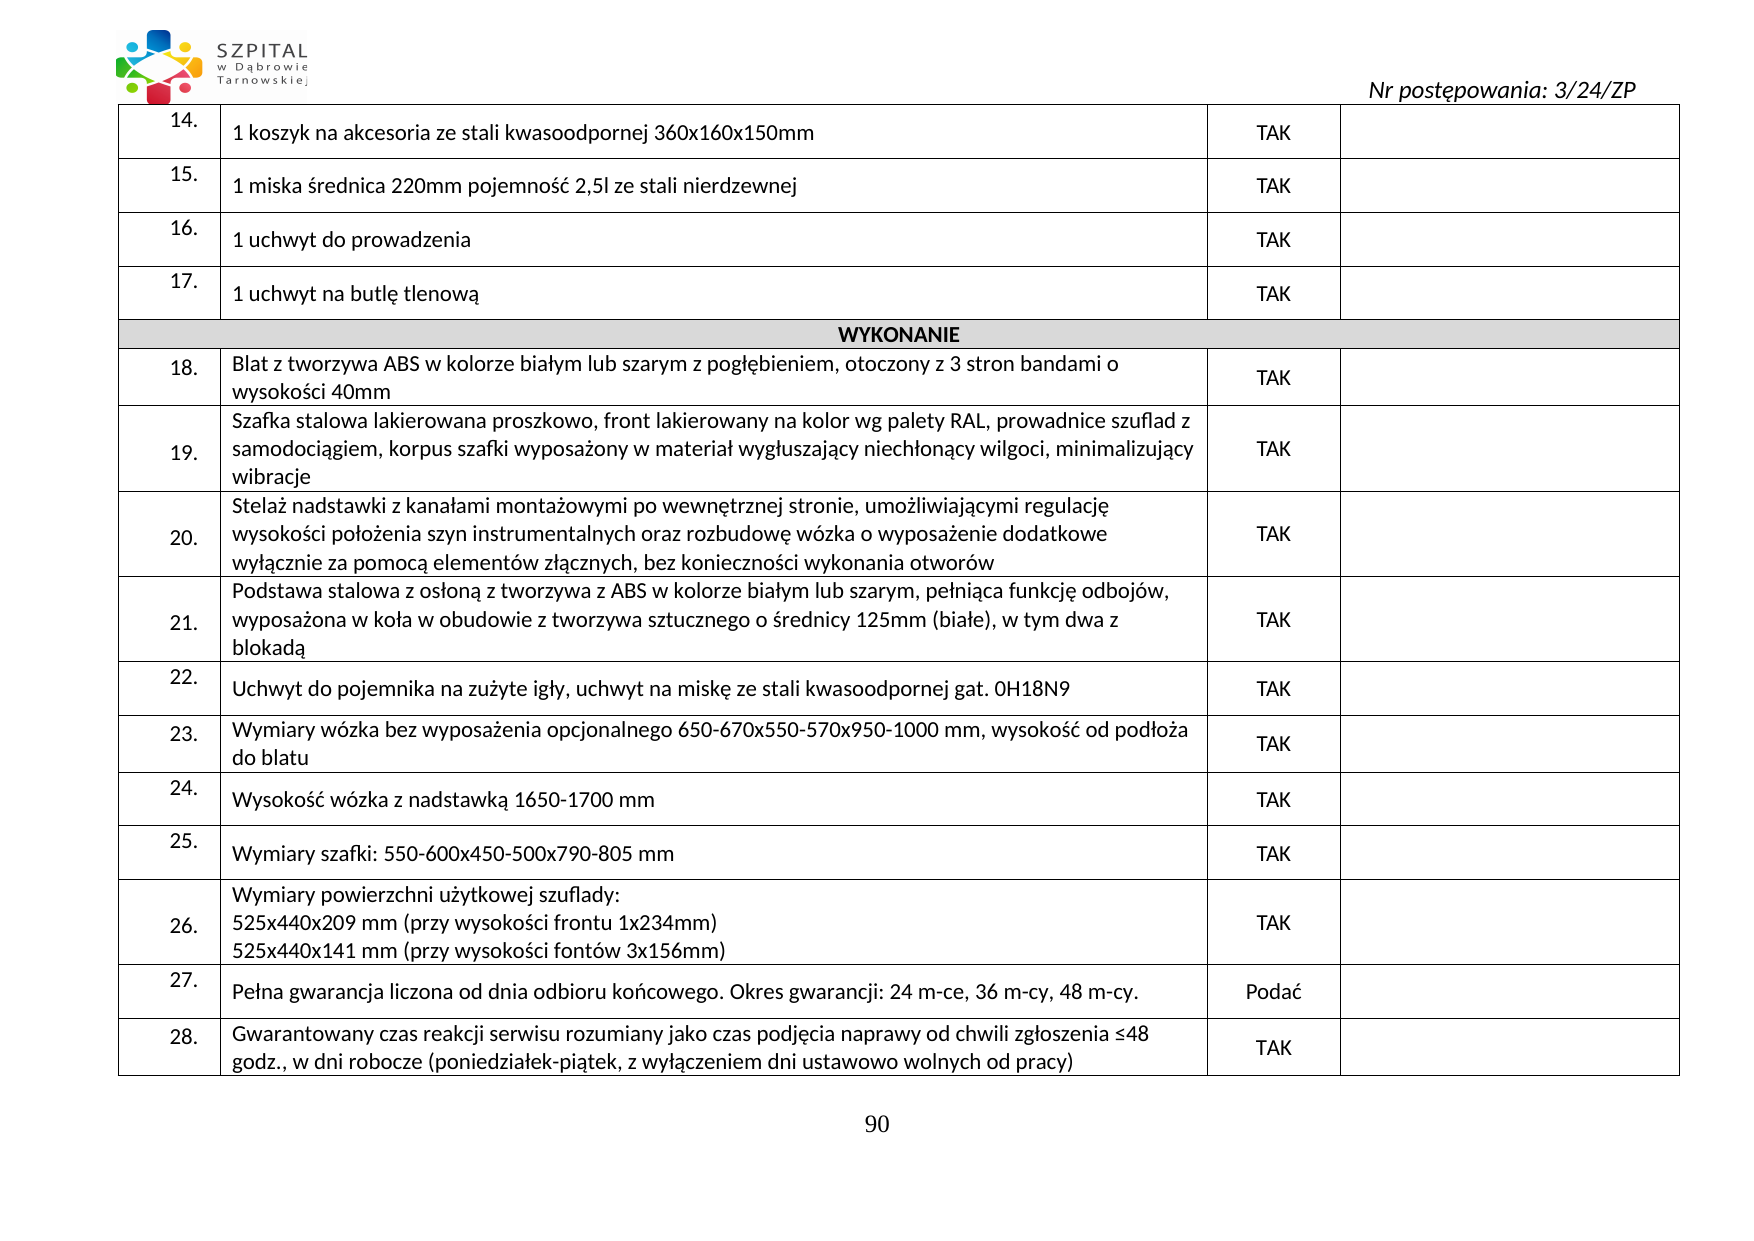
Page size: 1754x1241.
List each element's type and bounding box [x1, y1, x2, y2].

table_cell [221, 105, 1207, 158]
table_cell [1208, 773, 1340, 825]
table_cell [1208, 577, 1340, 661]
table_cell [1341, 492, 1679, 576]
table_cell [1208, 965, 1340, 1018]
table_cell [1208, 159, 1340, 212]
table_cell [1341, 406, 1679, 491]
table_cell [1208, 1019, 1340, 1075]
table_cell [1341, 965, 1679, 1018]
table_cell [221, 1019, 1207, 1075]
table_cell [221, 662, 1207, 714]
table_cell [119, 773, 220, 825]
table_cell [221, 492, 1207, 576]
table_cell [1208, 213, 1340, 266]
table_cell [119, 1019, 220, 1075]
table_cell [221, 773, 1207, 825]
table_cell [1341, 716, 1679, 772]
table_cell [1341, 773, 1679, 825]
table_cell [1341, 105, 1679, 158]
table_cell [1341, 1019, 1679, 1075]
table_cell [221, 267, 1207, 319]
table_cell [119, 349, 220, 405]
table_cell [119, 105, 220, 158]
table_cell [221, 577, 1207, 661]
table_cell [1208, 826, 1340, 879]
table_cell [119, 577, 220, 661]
picture [116, 30, 308, 105]
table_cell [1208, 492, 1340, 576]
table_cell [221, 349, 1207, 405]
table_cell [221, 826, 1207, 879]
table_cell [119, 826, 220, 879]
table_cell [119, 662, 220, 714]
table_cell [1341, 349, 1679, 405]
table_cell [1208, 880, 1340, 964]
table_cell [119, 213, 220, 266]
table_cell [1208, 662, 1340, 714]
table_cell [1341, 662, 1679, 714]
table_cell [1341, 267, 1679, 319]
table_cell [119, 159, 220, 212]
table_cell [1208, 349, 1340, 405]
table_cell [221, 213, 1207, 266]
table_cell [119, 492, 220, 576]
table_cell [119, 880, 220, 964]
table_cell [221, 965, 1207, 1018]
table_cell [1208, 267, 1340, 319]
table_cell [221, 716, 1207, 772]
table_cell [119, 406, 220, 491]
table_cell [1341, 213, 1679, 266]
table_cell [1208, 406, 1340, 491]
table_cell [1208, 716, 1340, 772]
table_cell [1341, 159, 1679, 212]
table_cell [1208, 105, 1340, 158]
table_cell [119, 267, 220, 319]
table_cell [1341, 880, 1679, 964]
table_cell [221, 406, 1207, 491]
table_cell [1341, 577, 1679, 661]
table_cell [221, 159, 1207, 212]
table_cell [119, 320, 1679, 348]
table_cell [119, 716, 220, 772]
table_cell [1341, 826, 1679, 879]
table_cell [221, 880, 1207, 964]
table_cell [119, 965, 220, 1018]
